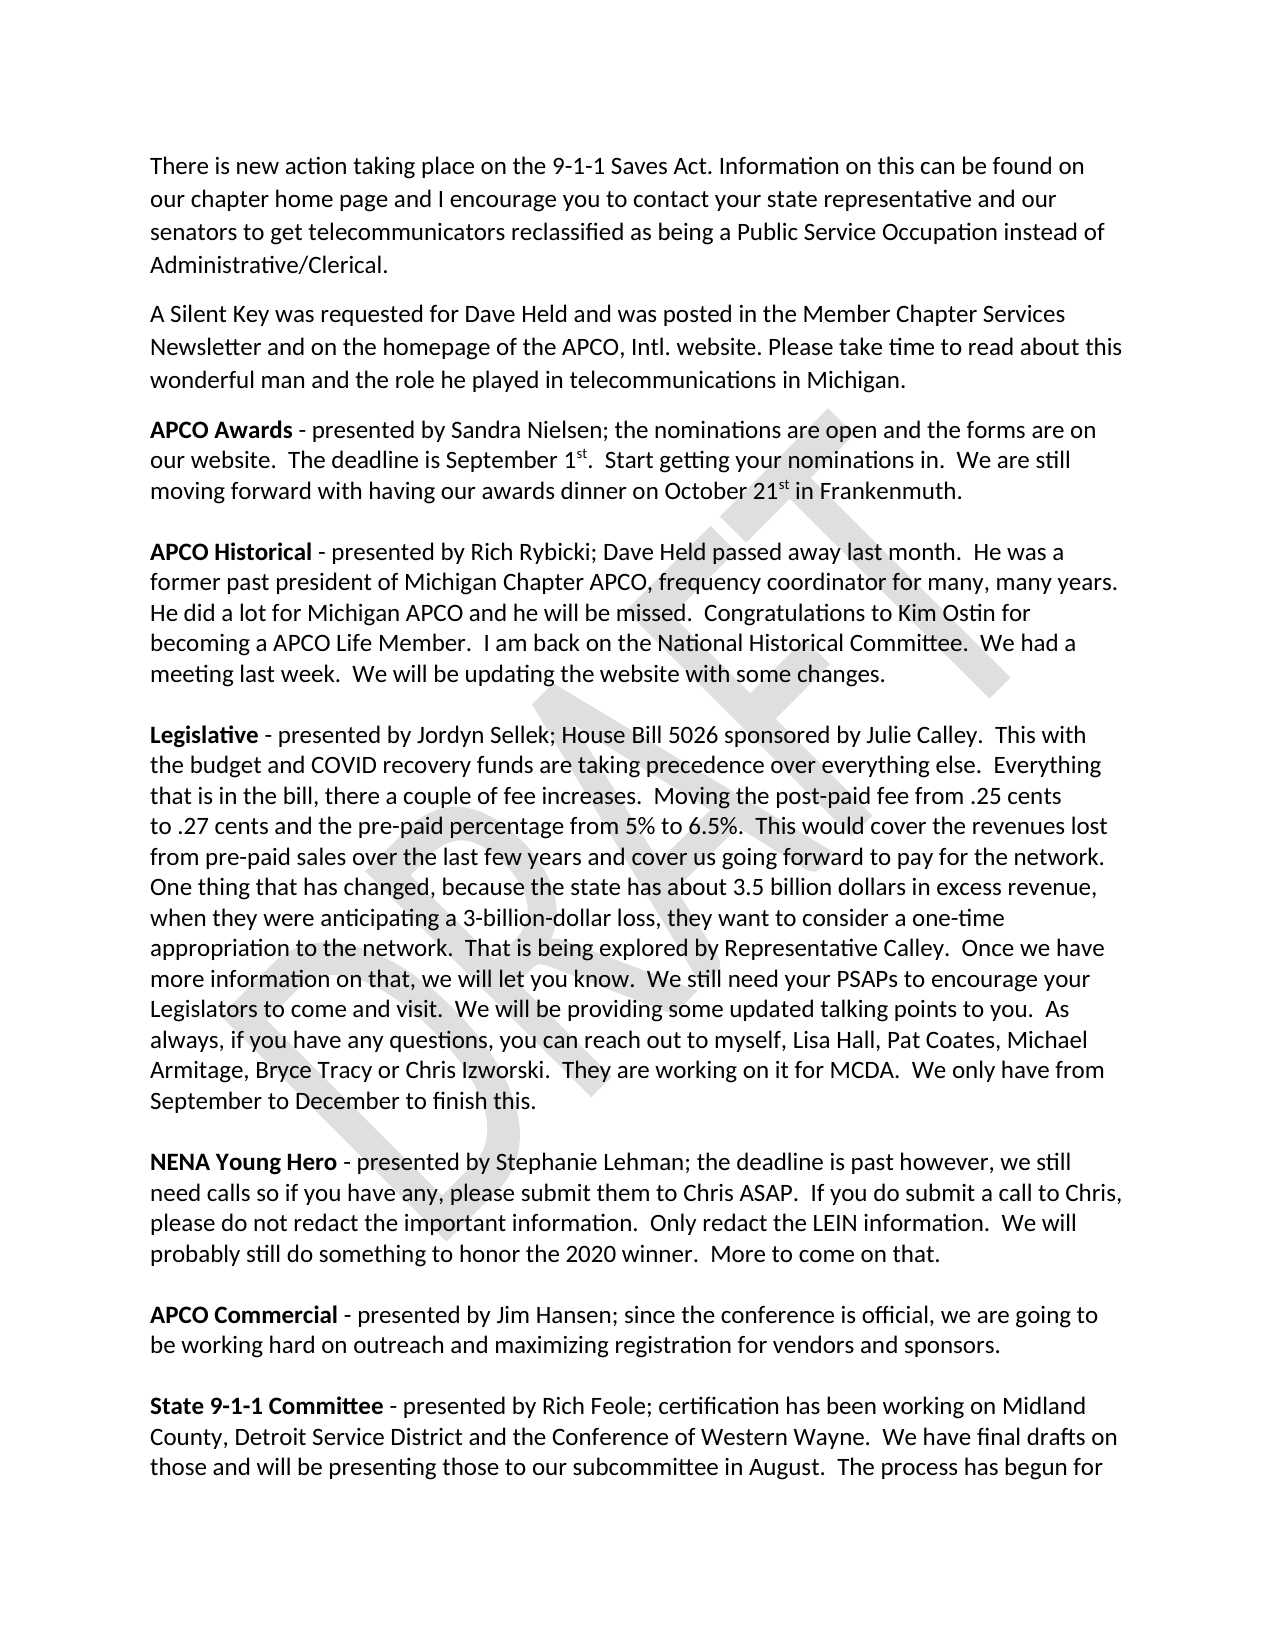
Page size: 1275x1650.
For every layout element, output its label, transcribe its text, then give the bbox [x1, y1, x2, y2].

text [150, 1390, 1125, 1482]
text NENA Young Hero - presented by Stephanie Lehman; the deadline is past however, we still need calls so if you have any, please submit them to Chris ASAP. If you do submit a call to Chris, please do not redact the important information. Only redact the LEIN information. We will probably still do something to honor the 2020 winner. More to come on that. [150, 1146, 1125, 1268]
text APCO Historical - presented by Rich Rybicki; Dave Held passed away last month. He was a former past president of Michigan Chapter APCO, frequency coordinator for many, many years. He did a lot for Michigan APCO and he will be missed. Congratulations to Kim Ostin for becoming a APCO Life Member. I am back on the National Historical Committee. We had a meeting last week. We will be updating the website with some changes. [150, 536, 1125, 688]
text There is new action taking place on the 9-1-1 Saves Act. Information on this can be found on our chapter home page and I encourage you to contact your state representative and our senators to get telecommunicators reclassified as being a Public Service Occupation instead of Administrative/Clerical. [150, 150, 1125, 279]
text Legislative - presented by Jordyn Sellek; House Bill 5026 sponsored by Julie Calley. This with the budget and COVID recovery funds are taking precedence over everything else. Everything that is in the bill, there a couple of fee increases. Moving the post-paid fee from .25 cents to .27 cents and the pre-paid percentage from 5% to 6.5%. This would cover the revenues lost from pre-paid sales over the last few years and cover us going forward to pay for the network. One thing that has changed, because the state has about 3.5 billion dollars in excess revenue, when they were anticipating a 3-billion-dollar loss, they want to consider a one-time appropriation to the network. That is being explored by Representative Calley. Once we have more information on that, we will let you know. We still need your PSAPs to encourage your Legislators to come and visit. We will be providing some updated talking points to you. As always, if you have any questions, you can reach out to myself, Lisa Hall, Pat Coates, Michael Armitage, Bryce Tracy or Chris Izworski. They are working on it for MCDA. We only have from September to December to finish this. [150, 719, 1125, 1116]
text APCO Awards - presented by Sandra Nielsen; the nominations are open and the forms are on our website. The deadline is September 1st. Start getting your nominations in. We are still moving forward with having our awards dinner on October 21st in Frankenmuth. [150, 414, 1125, 505]
text A Silent Key was requested for Dave Held and was posted in the Member Chapter Services Newsletter and on the homepage of the APCO, Intl. website. Please take time to read about this wonderful man and the role he played in telecommunications in Michigan. [150, 298, 1125, 395]
text APCO Commercial - presented by Jim Hansen; since the conference is official, we are going to be working hard on outreach and maximizing registration for vendors and sponsors. [150, 1299, 1125, 1360]
